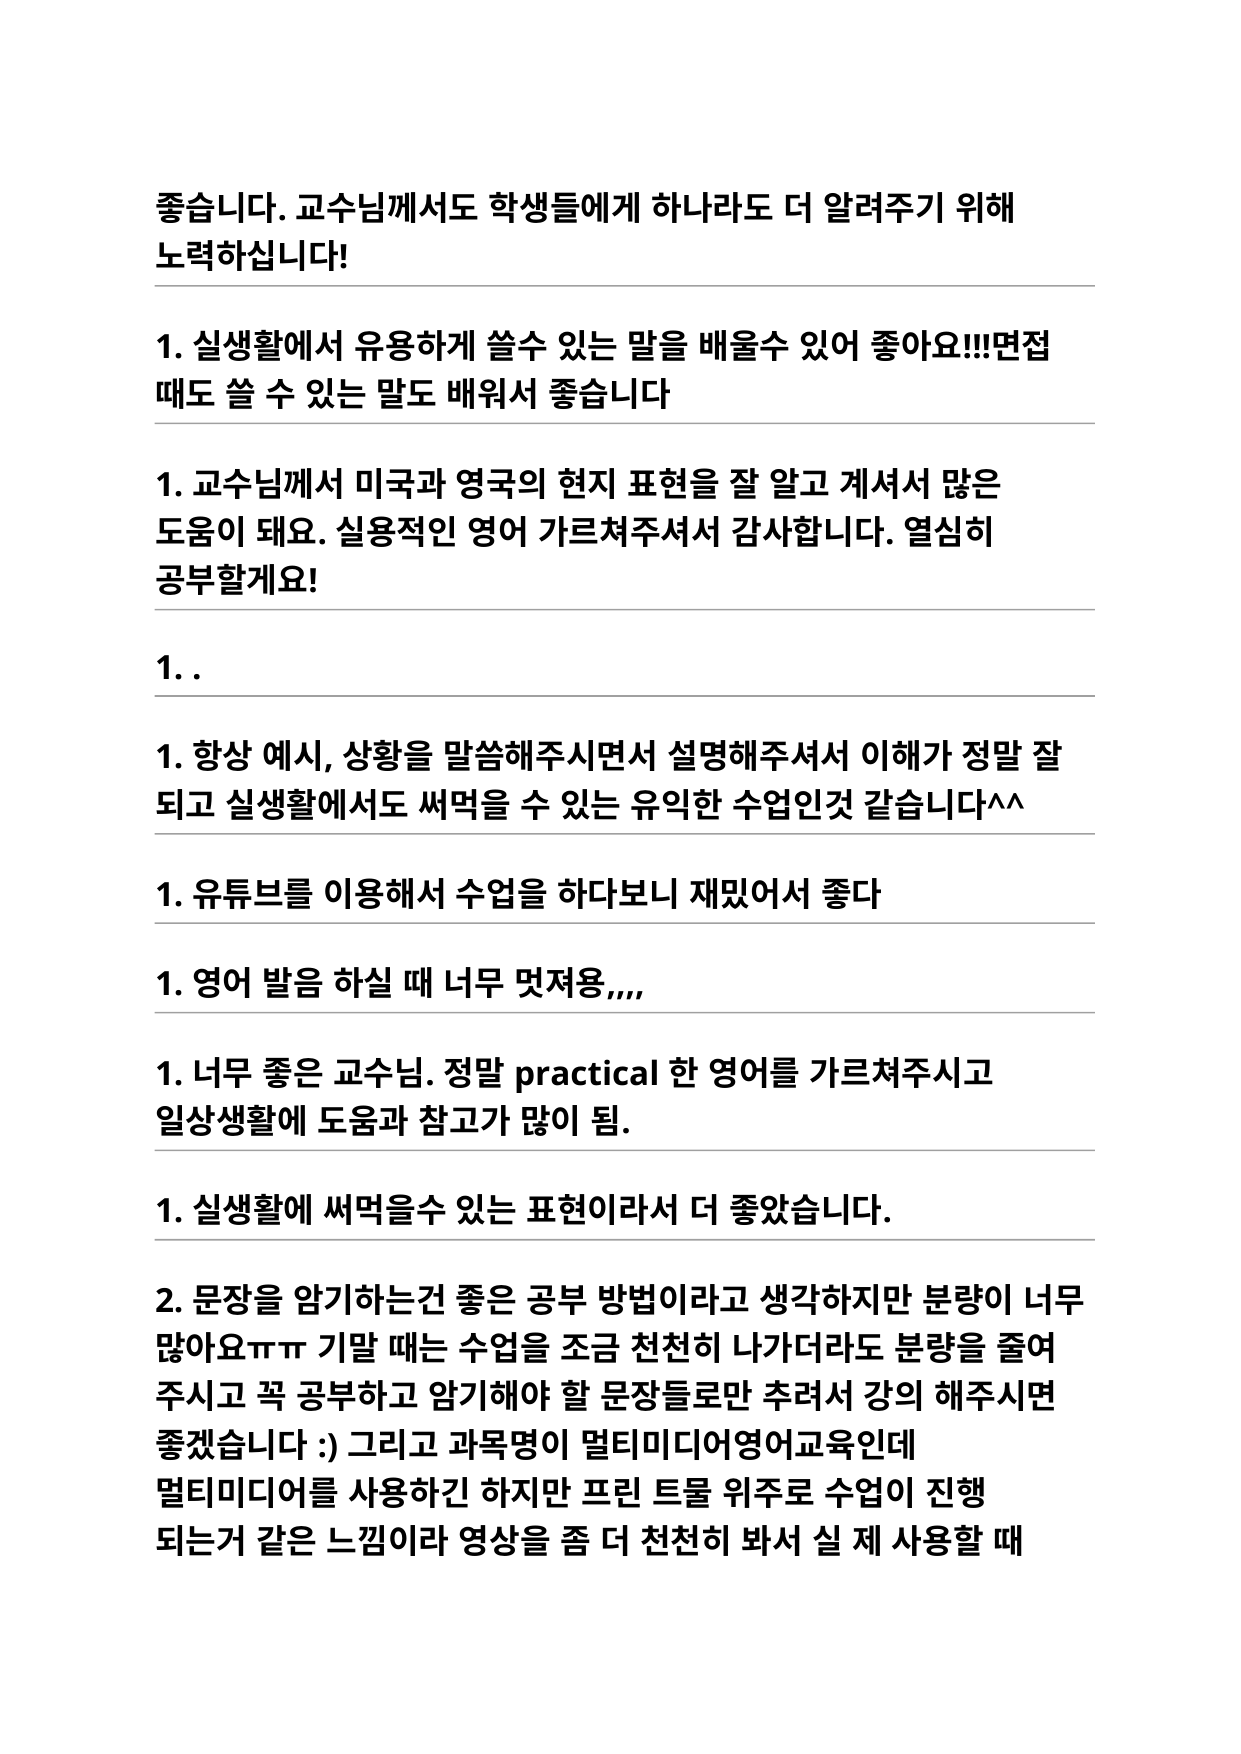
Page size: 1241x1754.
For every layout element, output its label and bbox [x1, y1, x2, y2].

table_header [150, 177, 1090, 1568]
